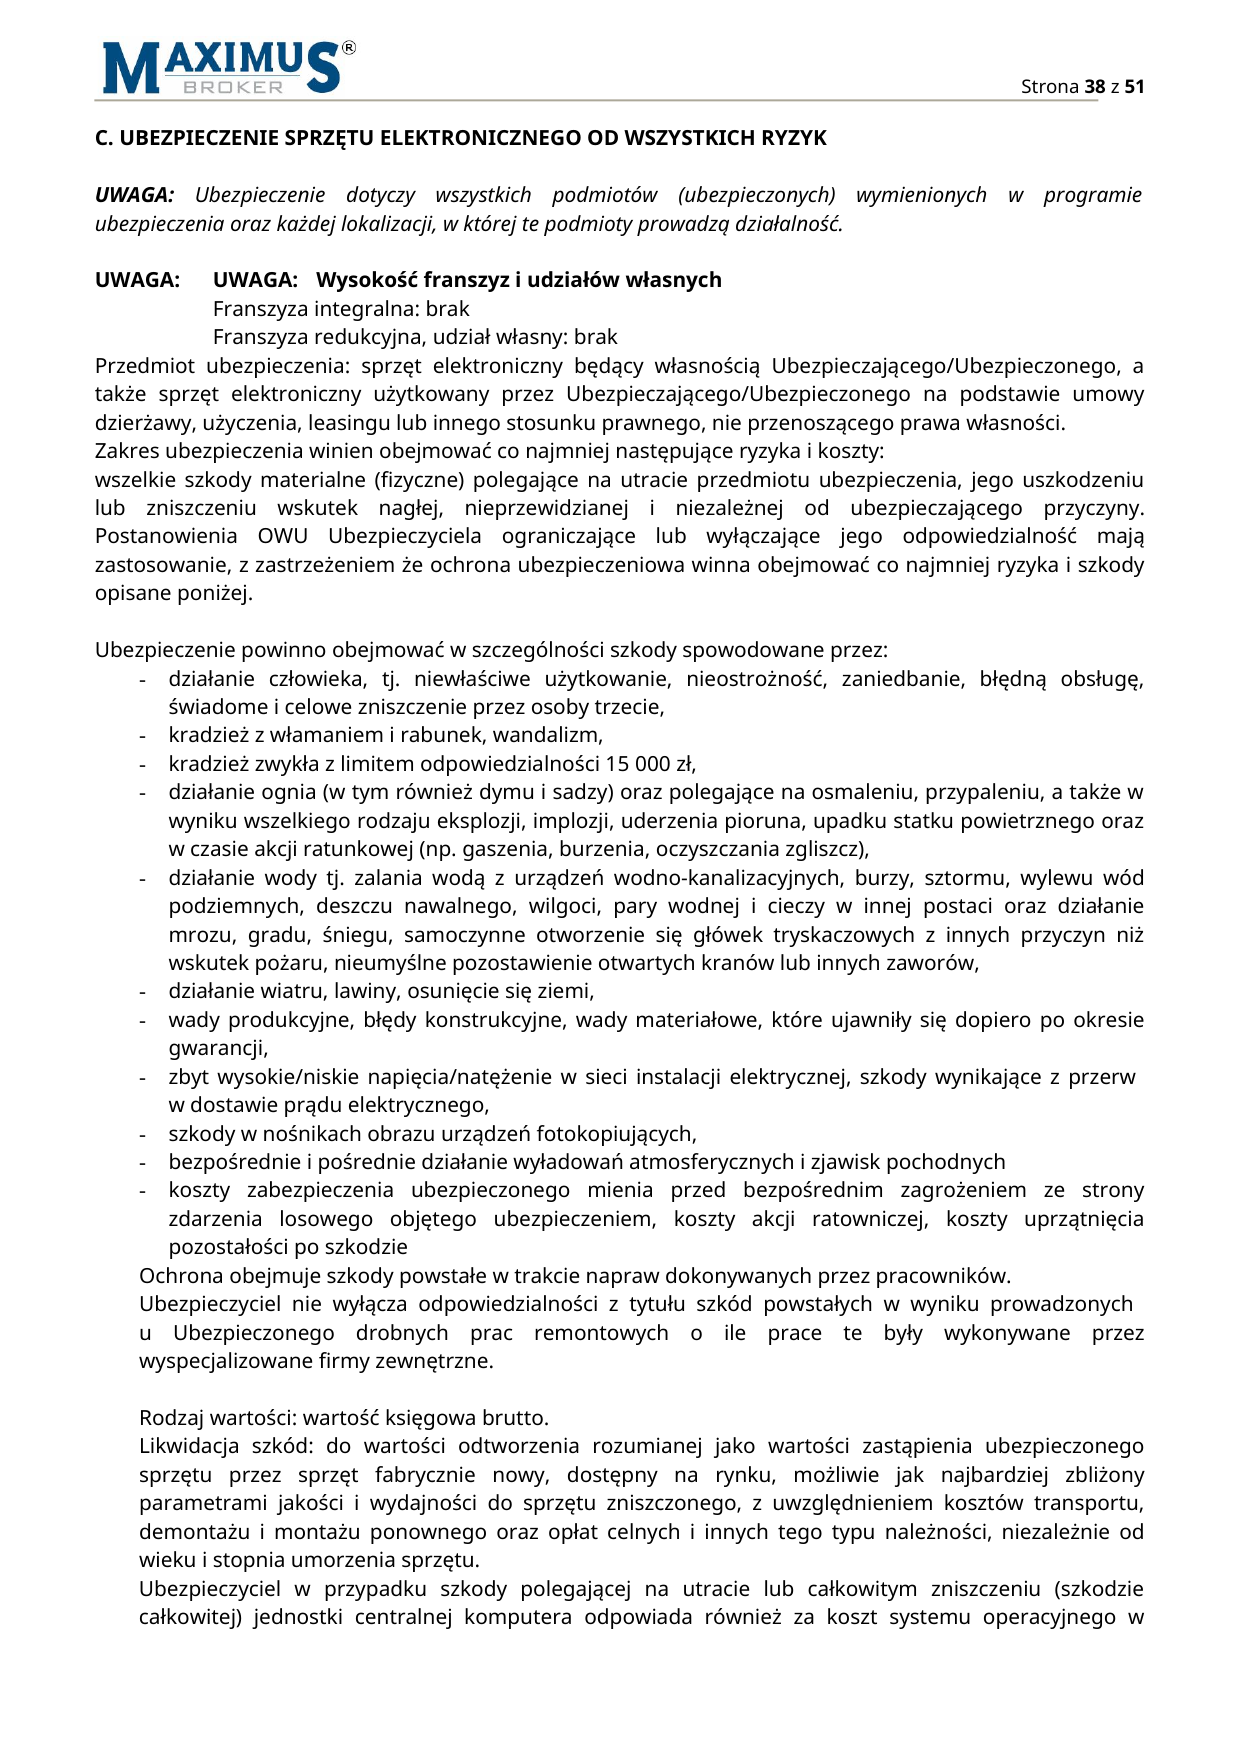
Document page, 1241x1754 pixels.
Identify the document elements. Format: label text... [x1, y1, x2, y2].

list działanie wiatru, lawiny, osunięcie się ziemi, [139, 977, 1146, 1005]
text Zakres ubezpieczenia winien obejmować co najmniej następujące ryzyka i koszty: [94, 436, 1146, 465]
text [139, 1574, 1146, 1631]
list zbyt wysokie/niskie napięcia/natężenie w sieci instalacji elektrycznej, szkody wynikające z przerw w dostawie prądu elektrycznego, [139, 1062, 1146, 1119]
text UWAGA: Ubezpieczenie dotyczy wszystkich podmiotów (ubezpieczonych) wymienionych w programie ubezpieczenia oraz każdej lokalizacji, w której te podmioty prowadzą działalność. [94, 180, 1146, 237]
list działanie ognia (w tym również dymu i sadzy) oraz polegające na osmaleniu, przypaleniu, a także w wyniku wszelkiego rodzaju eksplozji, implozji, uderzenia pioruna, upadku statku powietrznego oraz w czasie akcji ratunkowej (np. gaszenia, burzenia, oczyszczania zgliszcz), [139, 777, 1146, 863]
text UWAGA: UWAGA: Wysokość franszyz i udziałów własnych [94, 266, 1146, 294]
text Franszyza integralna: brak [94, 294, 1146, 322]
list kradzież z włamaniem i rabunek, wandalizm, [139, 721, 1146, 749]
list Ubezpieczyciel nie wyłącza odpowiedzialności z tytułu szkód powstałych w wyniku prowadzonych u Ubezpieczonego drobnych prac remontowych o ile prace te były wykonywane przez wyspecjalizowane firmy zewnętrzne. [139, 1289, 1146, 1375]
list działanie człowieka, tj. niewłaściwe użytkowanie, nieostrożność, zaniedbanie, błędną obsługę, świadome i celowe zniszczenie przez osoby trzecie, [139, 664, 1146, 721]
picture [97, 36, 362, 98]
text C. UBEZPIECZENIE SPRZĘTU ELEKTRONICZNEGO OD WSZYSTKICH RYZYK [94, 123, 1146, 152]
list kradzież zwykła z limitem odpowiedzialności 15 000 zł, [139, 749, 1146, 777]
text Ubezpieczenie powinno obejmować w szczególności szkody spowodowane przez: [94, 635, 1146, 664]
text Przedmiot ubezpieczenia: sprzęt elektroniczny będący własnością Ubezpieczającego/Ubezpieczonego, a także sprzęt elektroniczny użytkowany przez Ubezpieczającego/Ubezpieczonego na podstawie umowy dzierżawy, użyczenia, leasingu lub innego stosunku prawnego, nie przenoszącego prawa własności. [94, 351, 1146, 436]
text Likwidacja szkód: do wartości odtworzenia rozumianej jako wartości zastąpienia ubezpieczonego sprzętu przez sprzęt fabrycznie nowy, dostępny na rynku, możliwie jak najbardziej zbliżony parametrami jakości i wydajności do sprzętu zniszczonego, z uwzględnieniem kosztów transportu, demontażu i montażu ponownego oraz opłat celnych i innych tego typu należności, niezależnie od wieku i stopnia umorzenia sprzętu. [139, 1432, 1146, 1574]
text Rodzaj wartości: wartość księgowa brutto. [139, 1403, 1146, 1432]
list działanie wody tj. zalania wodą z urządzeń wodno-kanalizacyjnych, burzy, sztormu, wylewu wód podziemnych, deszczu nawalnego, wilgoci, pary wodnej i cieczy w innej postaci oraz działanie mrozu, gradu, śniegu, samoczynne otworzenie się główek tryskaczowych z innych przyczyn niż wskutek pożaru, nieumyślne pozostawienie otwartych kranów lub innych zaworów, [139, 863, 1146, 977]
list wady produkcyjne, błędy konstrukcyjne, wady materiałowe, które ujawniły się dopiero po okresie gwarancji, [139, 1005, 1146, 1062]
text Ochrona obejmuje szkody powstałe w trakcie napraw dokonywanych przez pracowników. [139, 1261, 1146, 1289]
list szkody w nośnikach obrazu urządzeń fotokopiujących, [139, 1119, 1146, 1147]
text wszelkie szkody materialne (fizyczne) polegające na utracie przedmiotu ubezpieczenia, jego uszkodzeniu lub zniszczeniu wskutek nagłej, nieprzewidzianej i niezależnej od ubezpieczającego przyczyny. Postanowienia OWU Ubezpieczyciela ograniczające lub wyłączające jego odpowiedzialność mają zastosowanie, z zastrzeżeniem że ochrona ubezpieczeniowa winna obejmować co najmniej ryzyka i szkody opisane poniżej. [94, 465, 1146, 607]
list bezpośrednie i pośrednie działanie wyładowań atmosferycznych i zjawisk pochodnych [139, 1147, 1146, 1176]
text Franszyza redukcyjna, udział własny: brak [94, 322, 1146, 351]
list koszty zabezpieczenia ubezpieczonego mienia przed bezpośrednim zagrożeniem ze strony zdarzenia losowego objętego ubezpieczeniem, koszty akcji ratowniczej, koszty uprzątnięcia pozostałości po szkodzie [139, 1176, 1146, 1261]
